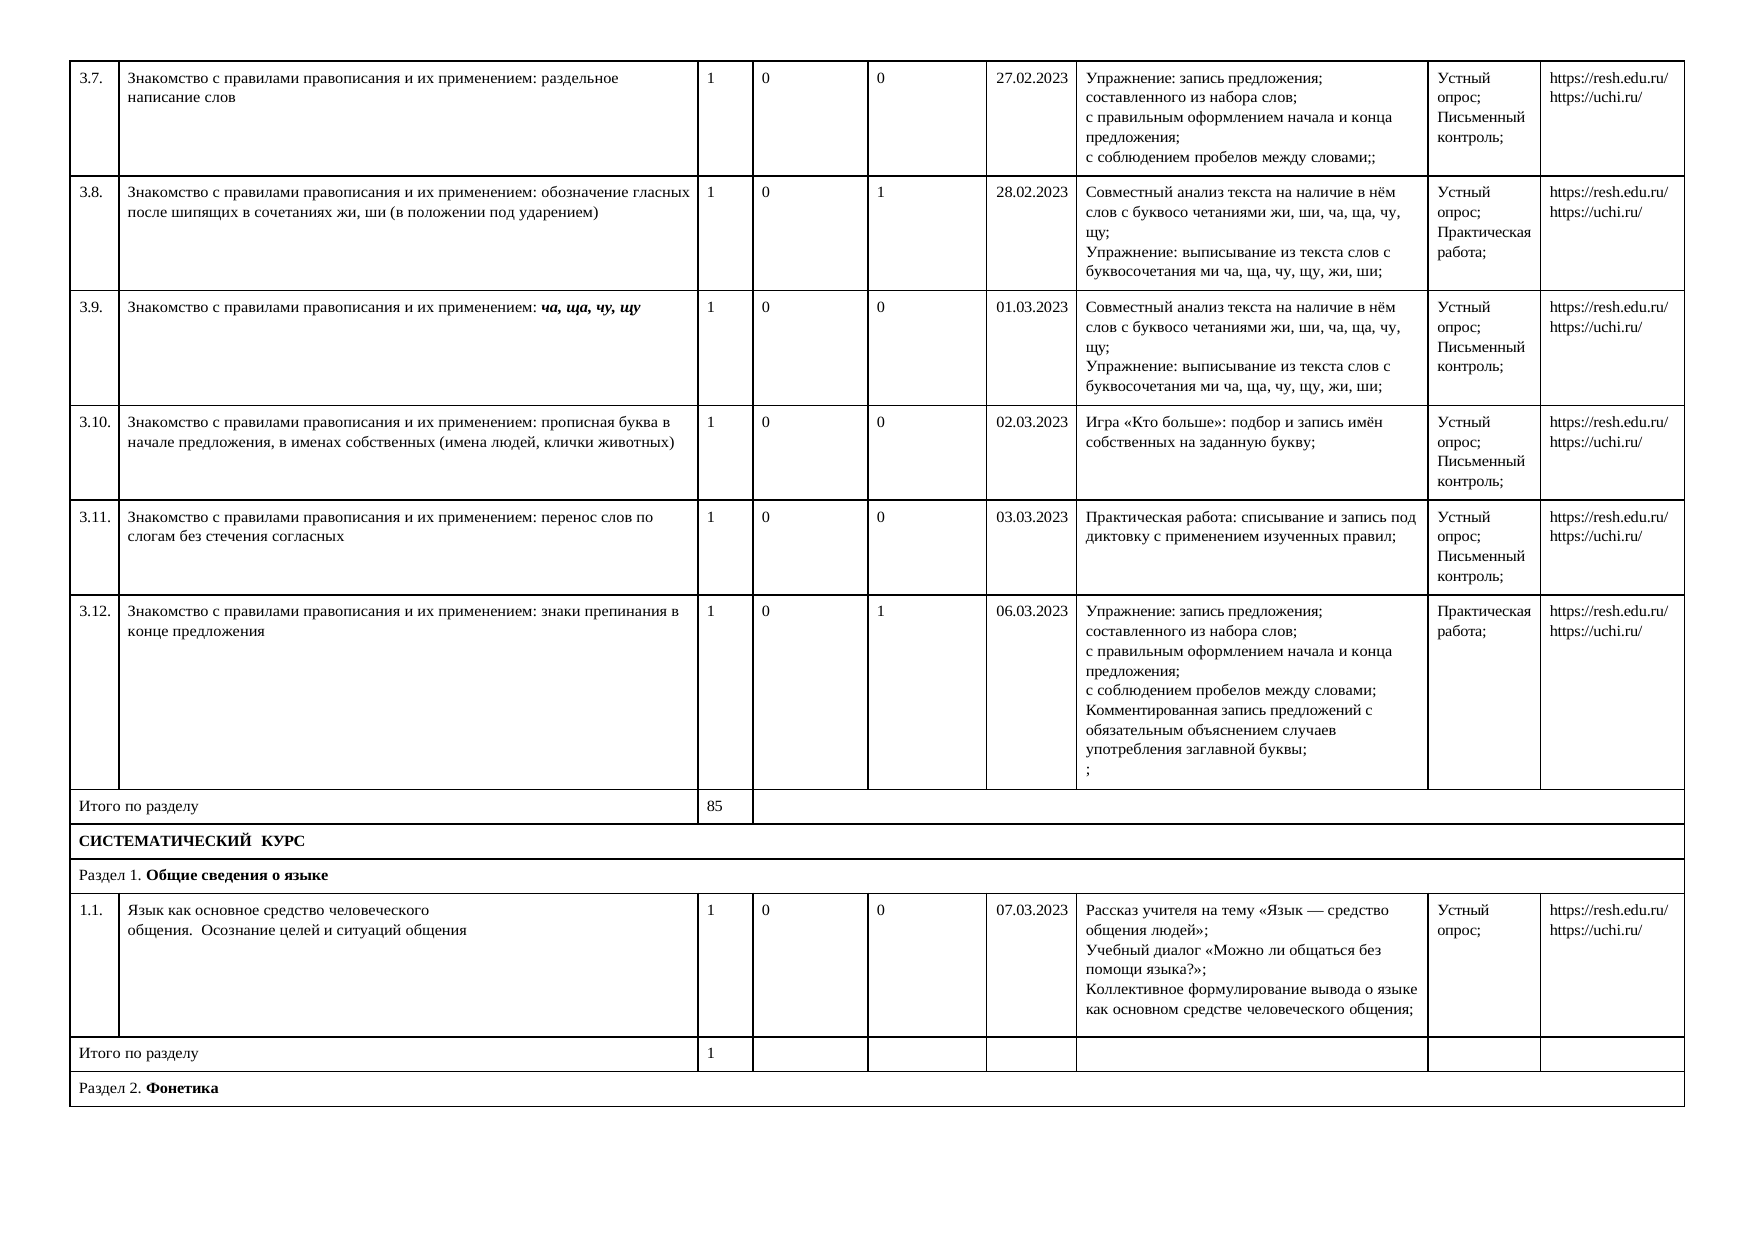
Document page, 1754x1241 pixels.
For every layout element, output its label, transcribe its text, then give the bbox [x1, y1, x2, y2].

table_cell 0 [754, 501, 867, 594]
table_cell 1 [869, 177, 986, 290]
table_cell 06.03.2023 [987, 596, 1076, 789]
table_cell Устный опрос; Письменный контроль; [1429, 406, 1540, 499]
table_cell [1429, 1038, 1540, 1071]
table_cell Игра «Кто больше»: подбор и запись имён собственных на заданную букву; [1077, 406, 1427, 499]
table_cell СИСТЕМАТИЧЕСКИЙ КУРС [71, 825, 1684, 858]
table_cell https://resh.edu.ru/ https://uchi.ru/ [1541, 406, 1684, 499]
table_header 0 [869, 62, 986, 175]
table_cell Совместный анализ текста на наличие в нём слов с буквосо четаниями жи, ши, ча, ща, чу, щу; Упражнение: выписывание из текста слов с буквосочетания ми ча, ща, чу, щу, жи, ши; [1077, 177, 1427, 290]
table_cell 1 [699, 177, 752, 290]
table_cell [1541, 1038, 1684, 1071]
table_cell https://resh.edu.ru/ https://uchi.ru/ [1541, 177, 1684, 290]
table_cell Раздел 2. Фонетика [71, 1072, 1684, 1106]
table_cell 02.03.2023 [987, 406, 1076, 499]
table_cell 28.02.2023 [987, 177, 1076, 290]
table_cell 03.03.2023 [987, 501, 1076, 594]
table_cell 0 [754, 406, 867, 499]
table_cell 3.11. [71, 501, 118, 594]
table_cell Практическая работа; [1429, 596, 1540, 789]
table_cell Итого по разделу [71, 1038, 697, 1071]
table_cell 1.1. [71, 894, 118, 1036]
table_cell 0 [869, 501, 986, 594]
table_header Устный опрос; Письменный контроль; [1429, 62, 1540, 175]
table_cell 07.03.2023 [987, 894, 1076, 1036]
table_cell Устный опрос; Практическая работа; [1429, 177, 1540, 290]
table_cell Упражнение: запись предложения; составленного из набора слов; с правильным оформлением начала и конца предложения; с соблюдением пробелов между словами; Комментированная запись предложений с обязательным объяснением случаев употребления заглавной буквы; ; [1077, 596, 1427, 789]
table_cell Рассказ учителя на тему «Язык — средство общения людей»; Учебный диалог «Можно ли общаться без помощи языка?»; Коллективное формулирование вывода о языке как основном средстве человеческого общения; [1077, 894, 1427, 1036]
table_header 1 [699, 62, 752, 175]
table_cell 3.12. [71, 596, 118, 789]
table_cell 0 [869, 291, 986, 404]
table_cell https://resh.edu.ru/ https://uchi.ru/ [1541, 291, 1684, 404]
table_cell Язык как основное средство человеческого общения. Осознание целей и ситуаций общения [120, 894, 697, 1036]
table_cell 0 [754, 291, 867, 404]
table_cell 0 [869, 894, 986, 1036]
table_cell [1077, 1038, 1427, 1071]
table_cell [869, 1038, 986, 1071]
table_cell Практическая работа: списывание и запись под диктовку с применением изученных правил; [1077, 501, 1427, 594]
table_cell Знакомство с правилами правописания и их применением: знаки препинания в конце предложения [120, 596, 697, 789]
table_cell 0 [754, 894, 867, 1036]
table_cell [987, 1038, 1076, 1071]
table_cell 0 [754, 596, 867, 789]
table_cell 1 [699, 894, 752, 1036]
table_cell Знакомство с правилами правописания и их применением: ча, ща, чу, щу [120, 291, 697, 404]
table_cell Устный опрос; Письменный контроль; [1429, 501, 1540, 594]
table_cell Устный опрос; Письменный контроль; [1429, 291, 1540, 404]
table_cell 0 [869, 406, 986, 499]
table_cell 0 [754, 177, 867, 290]
table_cell Устный опрос; [1429, 894, 1540, 1036]
table_cell https://resh.edu.ru/ https://uchi.ru/ [1541, 894, 1684, 1036]
table_header 27.02.2023 [987, 62, 1076, 175]
table_header 0 [754, 62, 867, 175]
table_header Знакомство с правилами правописания и их применением: раздельное написание слов [120, 62, 697, 175]
table_cell https://resh.edu.ru/ https://uchi.ru/ [1541, 501, 1684, 594]
table_cell Итого по разделу [71, 790, 697, 823]
table_cell 1 [699, 406, 752, 499]
table_cell 3.10. [71, 406, 118, 499]
table_cell https://resh.edu.ru/ https://uchi.ru/ [1541, 596, 1684, 789]
table_cell 1 [699, 291, 752, 404]
table_header https://resh.edu.ru/ https://uchi.ru/ [1541, 62, 1684, 175]
table_cell Знакомство с правилами правописания и их применением: перенос слов по слогам без стечения согласных [120, 501, 697, 594]
table_cell [754, 790, 1684, 823]
table_cell Совместный анализ текста на наличие в нём слов с буквосо четаниями жи, ши, ча, ща, чу, щу; Упражнение: выписывание из текста слов с буквосочетания ми ча, ща, чу, щу, жи, ши; [1077, 291, 1427, 404]
table_cell Раздел 1. Общие сведения о языке [71, 860, 1684, 893]
table_cell 3.9. [71, 291, 118, 404]
table_cell 85 [699, 790, 752, 823]
table_cell 1 [699, 501, 752, 594]
table_cell 1 [869, 596, 986, 789]
table_cell 1 [699, 596, 752, 789]
table_cell 3.8. [71, 177, 118, 290]
table_cell Знакомство с правилами правописания и их применением: прописная буква в начале предложения, в именах собственных (имена людей, клички животных) [120, 406, 697, 499]
table_header 3.7. [71, 62, 118, 175]
table_cell Знакомство с правилами правописания и их применением: обозначение гласных после шипящих в сочетаниях жи, ши (в положении под ударением) [120, 177, 697, 290]
table_cell [754, 1038, 867, 1071]
table_header Упражнение: запись предложения; составленного из набора слов; с правильным оформлением начала и конца предложения; с соблюдением пробелов между словами;; [1077, 62, 1427, 175]
table_cell 01.03.2023 [987, 291, 1076, 404]
table_cell 1 [699, 1038, 752, 1071]
